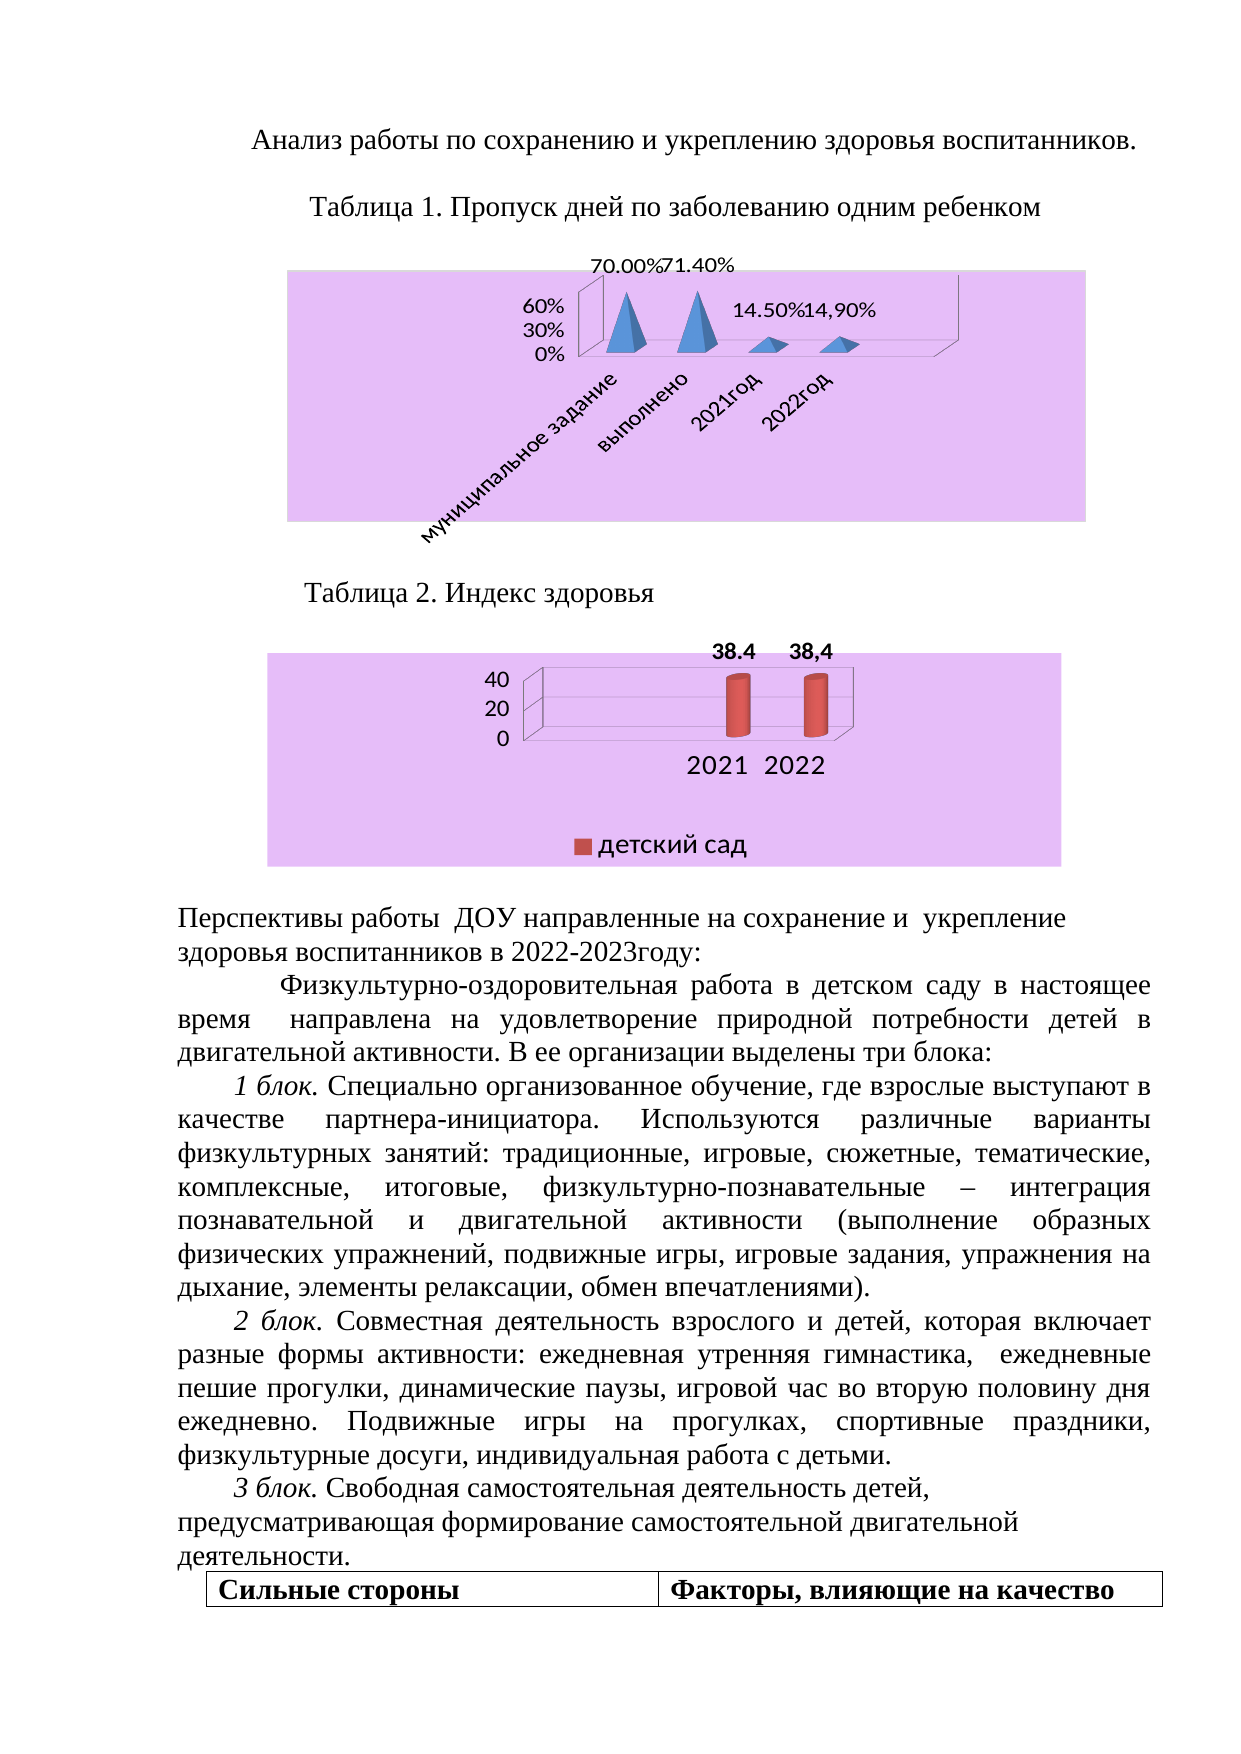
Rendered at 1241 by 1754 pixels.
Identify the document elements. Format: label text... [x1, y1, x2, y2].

text Анализ работы по сохранению и укреплению здоровья воспитанников. [236, 122, 1152, 156]
list Таблица 2. Индекс здоровья [297, 575, 1152, 608]
text 3 блок. Свободная самостоятельная деятельность детей, предусматривающая формирование самостоятельной двигательной деятельности. [177, 1471, 1152, 1571]
text Физкультурно-оздоровительная работа в детском саду в настоящее время направлена на удовлетворение природной потребности детей в двигательной активности. В ее организации выделены три блока: [177, 967, 1152, 1068]
table_header Сильные стороны [207, 1572, 658, 1606]
text 2 блок. Совместная деятельность взрослого и детей, которая включает разные формы активности: ежедневная утренняя гимнастика, ежедневные пешие прогулки, динамические паузы, игровой час во вторую половину дня ежедневно. Подвижные игры на прогулках, спортивные праздники, физкультурные досуги, индивидуальная работа с детьми. [177, 1303, 1152, 1471]
table_header Факторы, влияющие на качество [659, 1572, 1162, 1606]
text Перспективы работы ДОУ направленные на сохранение и укрепление здоровья воспитанников в 2022-2023году: [177, 900, 1152, 967]
text Таблица 1. Пропуск дней по заболеванию одним ребенком [236, 189, 1152, 223]
text 1 блок. Специально организованное обучение, где взрослые выступают в качестве партнера-инициатора. Используются различные варианты физкультурных занятий: традиционные, игровые, сюжетные, тематические, комплексные, итоговые, физкультурно-познавательные – интеграция познавательной и двигательной активности (выполнение образных физических упражнений, подвижные игры, игровые задания, упражнения на дыхание, элементы релаксации, обмен впечатлениями). [177, 1068, 1152, 1303]
